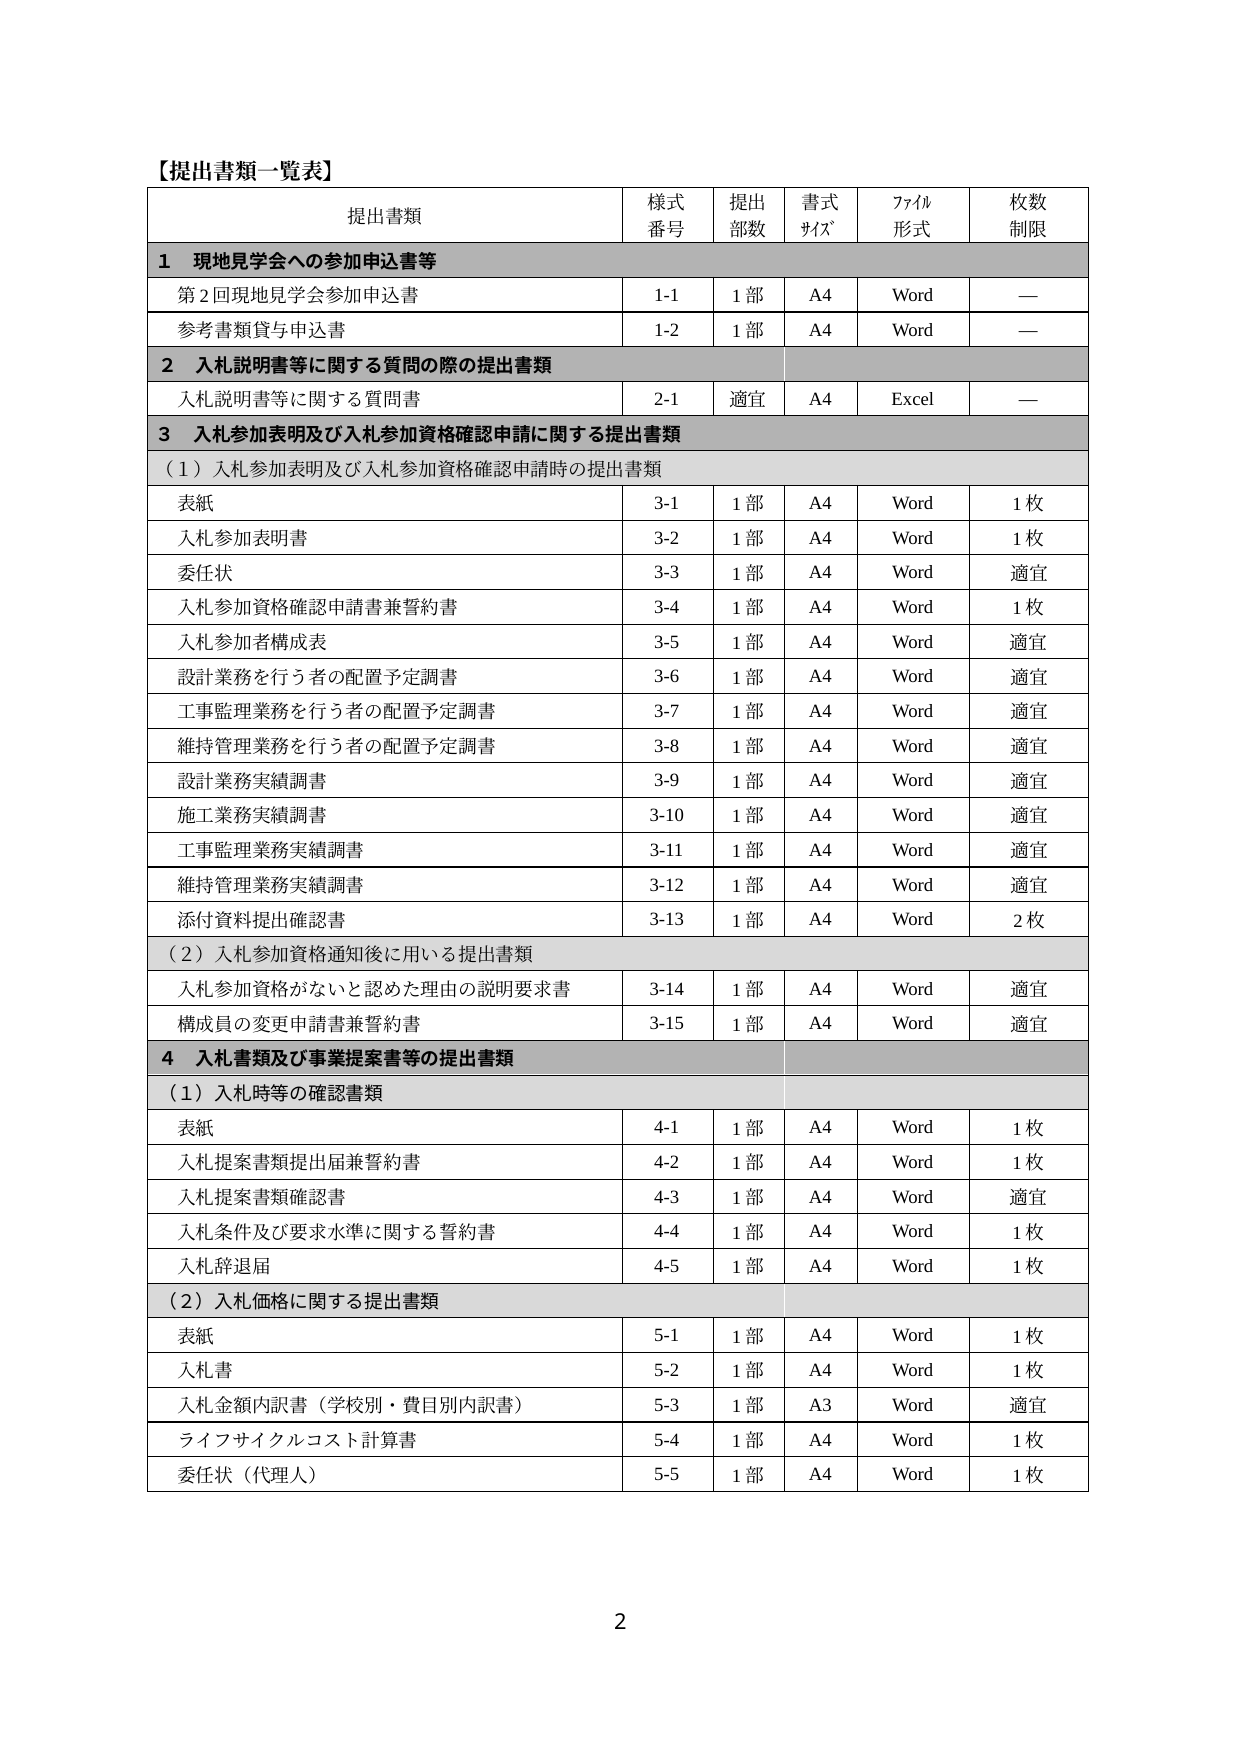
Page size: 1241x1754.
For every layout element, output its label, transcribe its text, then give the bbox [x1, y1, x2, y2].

table_cell 3-1 [623, 486, 713, 519]
table_cell [622, 1076, 713, 1109]
table_cell Word [858, 659, 969, 693]
table_cell A4 [785, 1457, 857, 1491]
table_cell 適宜 [970, 763, 1088, 797]
table_cell Word [858, 313, 969, 346]
table_cell 3-6 [623, 659, 713, 693]
table_cell 1部 [714, 729, 784, 762]
table_cell A4 [785, 833, 857, 866]
table_cell 5-1 [623, 1318, 713, 1352]
table_cell [785, 1041, 858, 1074]
table_cell A4 [785, 1249, 857, 1283]
table_cell 4-1 [623, 1110, 713, 1144]
table_cell 表紙 [148, 1110, 622, 1144]
table_cell A4 [785, 1318, 857, 1352]
table_cell Word [858, 694, 969, 728]
table_cell A4 [785, 902, 857, 936]
table_cell 4-3 [623, 1180, 713, 1213]
table_cell 1部 [714, 521, 784, 554]
table_cell 1枚 [970, 1423, 1088, 1456]
table_cell 1枚 [970, 1145, 1088, 1178]
table_cell 表紙 [148, 1318, 622, 1352]
table_cell A4 [785, 1006, 857, 1040]
table_cell 入札書 [148, 1353, 622, 1387]
table_cell 適宜 [970, 798, 1088, 832]
table_cell 1部 [714, 868, 784, 901]
table_cell 第2回現地見学会参加申込書 [148, 278, 622, 311]
table_cell 1部 [714, 1388, 784, 1421]
table_cell 1部 [714, 1353, 784, 1387]
table_cell A4 [785, 555, 857, 589]
table_cell 1部 [714, 902, 784, 936]
table_cell ３ 入札参加表明及び入札参加資格確認申請に関する提出書類 [148, 416, 1088, 450]
table_cell 4-4 [623, 1214, 713, 1248]
table_cell Excel [858, 382, 969, 415]
table_cell Word [858, 729, 969, 762]
table_cell A4 [785, 694, 857, 728]
table_cell 1部 [714, 625, 784, 658]
table_cell 1-1 [623, 278, 713, 311]
table_cell 適宜 [970, 625, 1088, 658]
table_cell 1枚 [970, 1318, 1088, 1352]
table_cell 3-2 [623, 521, 713, 554]
table_cell 入札提案書類確認書 [148, 1180, 622, 1213]
table_cell 3-7 [623, 694, 713, 728]
table_cell （１）入札時等の確認書類 [148, 1076, 622, 1109]
table_cell 1部 [714, 1110, 784, 1144]
table_cell [713, 347, 784, 381]
table_cell 入札辞退届 [148, 1249, 622, 1283]
table_cell Word [858, 1318, 969, 1352]
table_cell 適宜 [970, 555, 1088, 589]
table_cell 1部 [714, 1006, 784, 1040]
table_cell [622, 347, 713, 381]
table_cell A4 [785, 1180, 857, 1213]
table_cell A4 [785, 1423, 857, 1456]
table_cell A4 [785, 1145, 857, 1178]
table_cell 3-13 [623, 902, 713, 936]
table_cell 適宜 [970, 729, 1088, 762]
table_cell 適宜 [970, 833, 1088, 866]
table_cell 1部 [714, 313, 784, 346]
table_cell 委任状 [148, 555, 622, 589]
table_cell 設計業務実績調書 [148, 763, 622, 797]
table_cell Word [858, 1423, 969, 1456]
table_cell A4 [785, 659, 857, 693]
table_header 提出書類 [148, 188, 622, 242]
table_cell 1枚 [970, 486, 1088, 519]
table_cell A4 [785, 486, 857, 519]
table_cell Word [858, 763, 969, 797]
table_cell [858, 1041, 970, 1074]
table_cell 1枚 [970, 521, 1088, 554]
table_cell A4 [785, 313, 857, 346]
table_cell A4 [785, 1353, 857, 1387]
table_cell 入札参加表明書 [148, 521, 622, 554]
table_cell 入札参加資格がないと認めた理由の説明要求書 [148, 971, 622, 1005]
table_cell ２ 入札説明書等に関する質問の際の提出書類 [148, 347, 622, 381]
table_cell [858, 1284, 970, 1317]
table_cell Word [858, 625, 969, 658]
table_cell ライフサイクルコスト計算書 [148, 1423, 622, 1456]
table_cell [713, 1284, 784, 1317]
table_cell 適宜 [970, 1180, 1088, 1213]
table_cell [622, 1041, 713, 1074]
table_cell 1部 [714, 1249, 784, 1283]
table_cell 3-3 [623, 555, 713, 589]
table_cell 表紙 [148, 486, 622, 519]
table_cell Word [858, 1006, 969, 1040]
table_cell （１）入札参加表明及び入札参加資格確認申請時の提出書類 [148, 451, 1088, 485]
table_cell 構成員の変更申請書兼誓約書 [148, 1006, 622, 1040]
table_cell A4 [785, 382, 857, 415]
table_cell 入札説明書等に関する質問書 [148, 382, 622, 415]
table_cell Word [858, 1388, 969, 1421]
table_cell Word [858, 1214, 969, 1248]
table_header 提出 部数 [714, 188, 784, 242]
table_cell 3-5 [623, 625, 713, 658]
table_cell [713, 1076, 784, 1109]
table_cell [970, 1041, 1088, 1074]
table_cell 1部 [714, 590, 784, 623]
table_cell ― [970, 382, 1088, 415]
text 【提出書類一覧表】 [148, 153, 1092, 187]
table_cell Word [858, 521, 969, 554]
table_cell 3-15 [623, 1006, 713, 1040]
table_cell [622, 1284, 713, 1317]
table_cell Word [858, 868, 969, 901]
table_cell [970, 347, 1088, 381]
table_cell 適宜 [970, 868, 1088, 901]
table_cell 1枚 [970, 1353, 1088, 1387]
table_cell 1部 [714, 555, 784, 589]
table_cell [858, 1076, 970, 1109]
table_cell 3-12 [623, 868, 713, 901]
table_cell 1部 [714, 1214, 784, 1248]
table_cell 3-9 [623, 763, 713, 797]
table_cell ― [970, 278, 1088, 311]
table_cell Word [858, 1145, 969, 1178]
table_cell A4 [785, 278, 857, 311]
table_cell [785, 1076, 858, 1109]
table_cell 適宜 [970, 1006, 1088, 1040]
table_cell 施工業務実績調書 [148, 798, 622, 832]
table_cell 1部 [714, 694, 784, 728]
table_cell 設計業務を行う者の配置予定調書 [148, 659, 622, 693]
table_cell 適宜 [970, 971, 1088, 1005]
table_cell （２）入札参加資格通知後に用いる提出書類 [148, 937, 1088, 970]
table_cell A3 [785, 1388, 857, 1421]
table_cell 添付資料提出確認書 [148, 902, 622, 936]
table_cell A4 [785, 971, 857, 1005]
table_cell 入札条件及び要求水準に関する誓約書 [148, 1214, 622, 1248]
table_cell [970, 1284, 1088, 1317]
table_cell 1部 [714, 1145, 784, 1178]
table_cell [713, 1041, 784, 1074]
table_cell 委任状（代理人） [148, 1457, 622, 1491]
table_cell 5-4 [623, 1423, 713, 1456]
table_cell 1部 [714, 1180, 784, 1213]
table_cell Word [858, 1180, 969, 1213]
table_cell 1枚 [970, 1214, 1088, 1248]
table_cell １ 現地見学会への参加申込書等 [148, 243, 1088, 277]
table_cell 5-5 [623, 1457, 713, 1491]
table_cell [785, 347, 858, 381]
table_cell 1部 [714, 763, 784, 797]
table_cell Word [858, 590, 969, 623]
table_cell 1部 [714, 1423, 784, 1456]
table_cell [785, 1284, 858, 1317]
table_cell 1枚 [970, 1110, 1088, 1144]
table_cell 3-10 [623, 798, 713, 832]
table_cell Word [858, 833, 969, 866]
table_cell ― [970, 313, 1088, 346]
table_cell 入札提案書類提出届兼誓約書 [148, 1145, 622, 1178]
table_cell A4 [785, 590, 857, 623]
table_cell 工事監理業務を行う者の配置予定調書 [148, 694, 622, 728]
table_cell Word [858, 1249, 969, 1283]
table_cell 1枚 [970, 590, 1088, 623]
table_cell 2枚 [970, 902, 1088, 936]
table_cell 適宜 [714, 382, 784, 415]
table_cell 適宜 [970, 694, 1088, 728]
table_cell [858, 347, 970, 381]
table_cell Word [858, 1353, 969, 1387]
table_cell 1部 [714, 971, 784, 1005]
table_cell 1部 [714, 833, 784, 866]
table_cell 維持管理業務実績調書 [148, 868, 622, 901]
table_cell Word [858, 486, 969, 519]
table_cell A4 [785, 1214, 857, 1248]
table_cell 4-5 [623, 1249, 713, 1283]
table_cell Word [858, 902, 969, 936]
table_cell 1枚 [970, 1457, 1088, 1491]
table_cell 工事監理業務実績調書 [148, 833, 622, 866]
table_cell A4 [785, 763, 857, 797]
table_cell 適宜 [970, 659, 1088, 693]
table_cell ４ 入札書類及び事業提案書等の提出書類 [148, 1041, 622, 1074]
table_cell 1部 [714, 486, 784, 519]
table_cell （２）入札価格に関する提出書類 [148, 1284, 622, 1317]
table_header 書式 ｻｲｽﾞ [785, 188, 857, 242]
table_cell Word [858, 278, 969, 311]
table_cell 1枚 [970, 1249, 1088, 1283]
table_cell 5-3 [623, 1388, 713, 1421]
table_cell 1部 [714, 798, 784, 832]
table_cell 1部 [714, 1318, 784, 1352]
table_header ﾌｧｲﾙ 形式 [858, 188, 969, 242]
table_cell 参考書類貸与申込書 [148, 313, 622, 346]
table_cell 3-11 [623, 833, 713, 866]
table_cell Word [858, 798, 969, 832]
table_cell Word [858, 555, 969, 589]
table_cell 維持管理業務を行う者の配置予定調書 [148, 729, 622, 762]
table_cell A4 [785, 521, 857, 554]
table_cell Word [858, 1110, 969, 1144]
table_header 枚数 制限 [970, 188, 1088, 242]
table_cell [970, 1076, 1088, 1109]
table_cell 1部 [714, 659, 784, 693]
table_header 様式 番号 [623, 188, 713, 242]
table_cell A4 [785, 625, 857, 658]
table_cell 3-8 [623, 729, 713, 762]
table_cell 4-2 [623, 1145, 713, 1178]
table_cell 1部 [714, 1457, 784, 1491]
table_cell 3-4 [623, 590, 713, 623]
table_cell Word [858, 1457, 969, 1491]
table_cell 入札金額内訳書（学校別・費目別内訳書） [148, 1388, 622, 1421]
table_cell 1部 [714, 278, 784, 311]
table_cell 2-1 [623, 382, 713, 415]
table_cell Word [858, 971, 969, 1005]
table_cell A4 [785, 729, 857, 762]
table_cell A4 [785, 1110, 857, 1144]
table_cell 5-2 [623, 1353, 713, 1387]
table_cell 入札参加資格確認申請書兼誓約書 [148, 590, 622, 623]
table_cell 入札参加者構成表 [148, 625, 622, 658]
table_cell 3-14 [623, 971, 713, 1005]
table_cell A4 [785, 798, 857, 832]
table_cell A4 [785, 868, 857, 901]
table_cell 適宜 [970, 1388, 1088, 1421]
table_cell 1-2 [623, 313, 713, 346]
